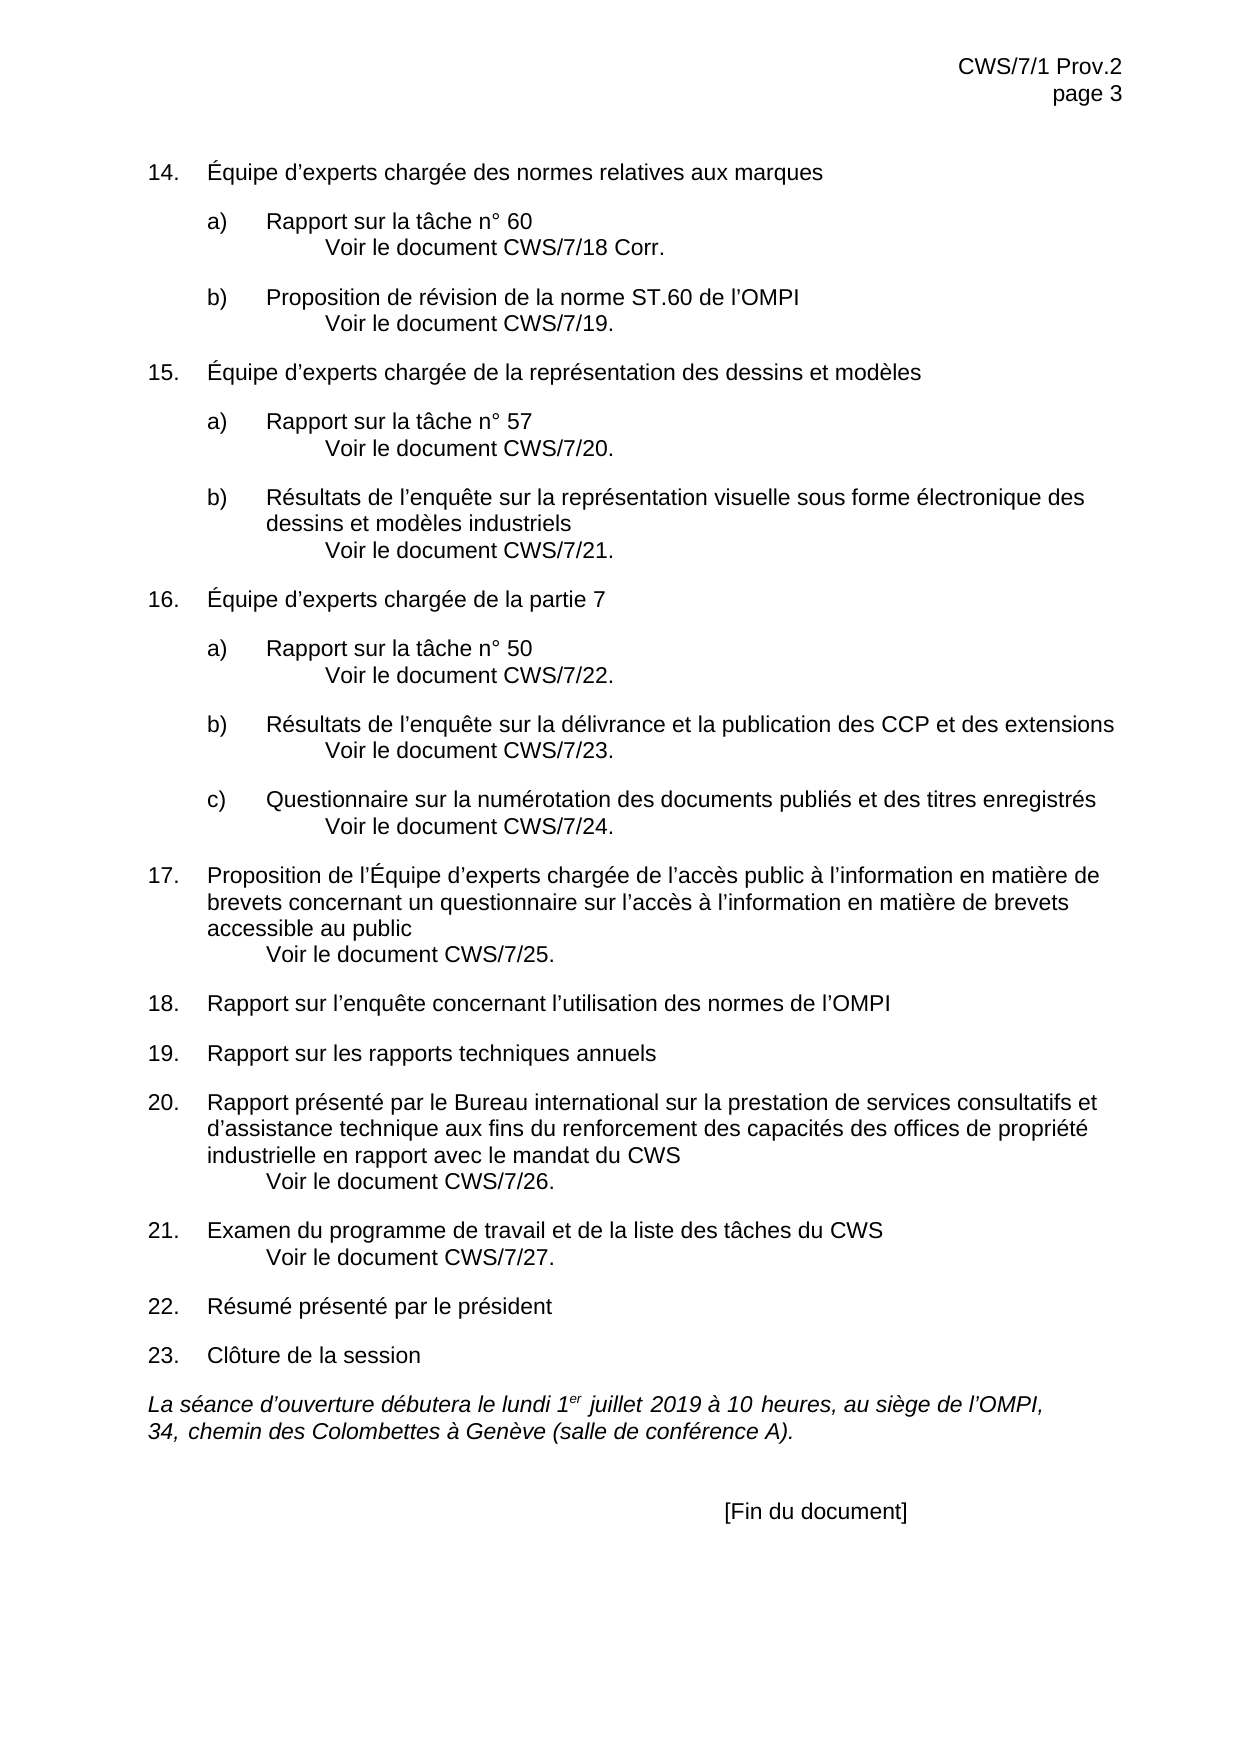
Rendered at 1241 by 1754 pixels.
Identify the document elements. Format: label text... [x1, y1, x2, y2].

list Résultats de l’enquête sur la délivrance et la publication des CCP et des extensions Voir le document CWS/7/23. [207, 711, 1122, 763]
list Résultats de l’enquête sur la représentation visuelle sous forme électronique des dessins et modèles industriels Voir le document CWS/7/21. [207, 484, 1122, 563]
list Rapport sur la tâche n° 50 Voir le document CWS/7/22. [207, 635, 1122, 688]
text Rapport présenté par le Bureau international sur la prestation de services consultatifs et d’assistance technique aux fins du renforcement des capacités des offices de propriété industrielle en rapport avec le mandat du CWS Voir le document CWS/7/26. [148, 1089, 1122, 1194]
text Rapport sur les rapports techniques annuels [148, 1040, 1122, 1066]
text Résumé présenté par le président [148, 1293, 1122, 1319]
list Proposition de révision de la norme ST.60 de l’OMPI Voir le document CWS/7/19. [207, 283, 1122, 336]
list Rapport sur la tâche n° 60 Voir le document CWS/7/18 Corr. [207, 208, 1122, 261]
list Rapport sur la tâche n° 57 Voir le document CWS/7/20. [207, 408, 1122, 461]
text Équipe d’experts chargée des normes relatives aux marques [148, 158, 1122, 185]
text Proposition de l’Équipe d’experts chargée de l’accès public à l’information en matière de brevets concernant un questionnaire sur l’accès à l’information en matière de brevets accessible au public Voir le document CWS/7/25. [148, 862, 1122, 967]
text Équipe d’experts chargée de la représentation des dessins et modèles [148, 359, 1122, 385]
text Examen du programme de travail et de la liste des tâches du CWS Voir le document CWS/7/27. [148, 1217, 1122, 1270]
text Clôture de la session [148, 1342, 1122, 1368]
text Rapport sur l’enquête concernant l’utilisation des normes de l’OMPI [148, 990, 1122, 1017]
list Questionnaire sur la numérotation des documents publiés et des titres enregistrés Voir le document CWS/7/24. [207, 786, 1122, 839]
text Équipe d’experts chargée de la partie 7 [148, 586, 1122, 612]
text [Fin du document] [724, 1497, 1122, 1524]
list La séance d’ouverture débutera le lundi 1er juillet 2019 à 10 heures, au siège de l’OMPI, 34, chemin des Colombettes à Genève (salle de conférence A). [148, 1391, 1122, 1444]
